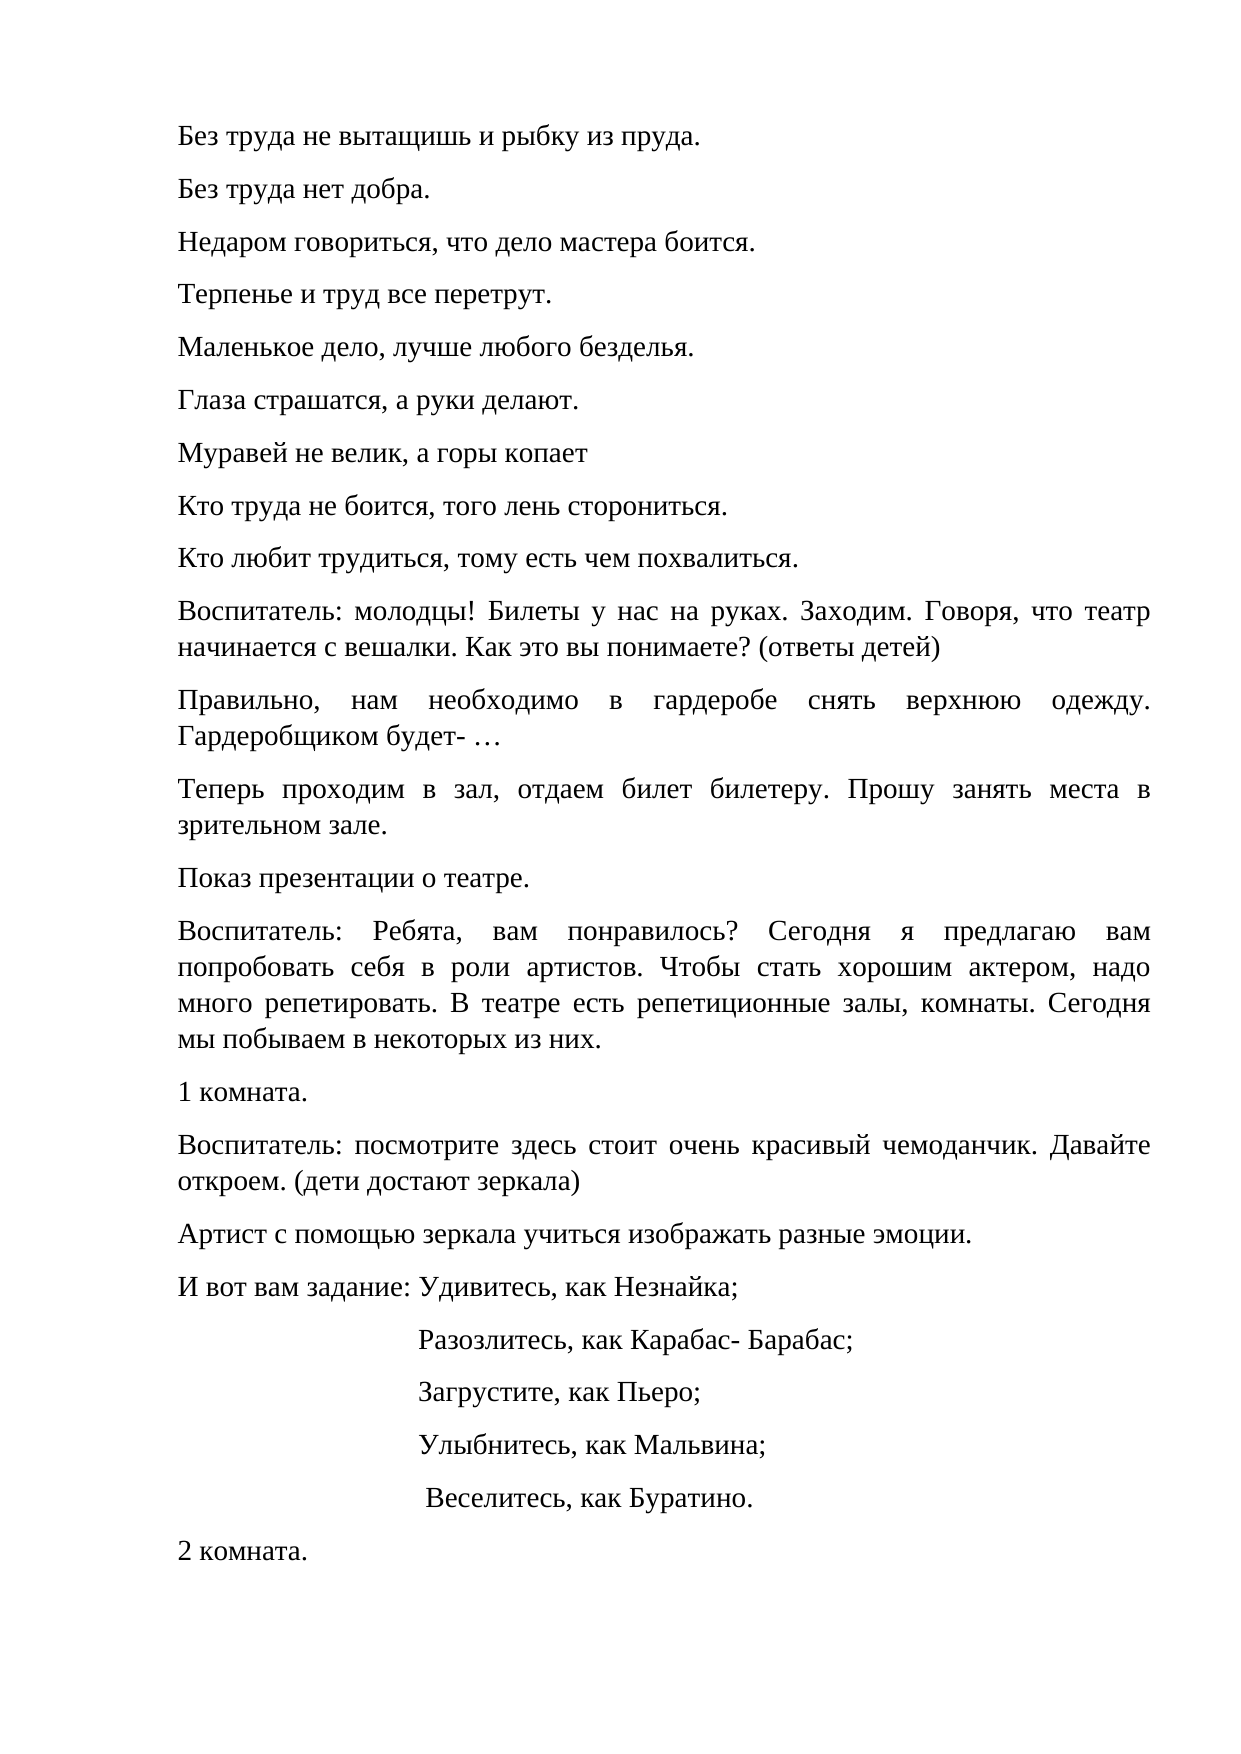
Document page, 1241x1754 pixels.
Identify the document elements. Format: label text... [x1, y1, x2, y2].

text Кто любит трудиться, тому есть чем похвалиться. [177, 541, 1152, 574]
text Веселитесь, как Буратино. [177, 1480, 1152, 1514]
text Недаром говориться, что дело мастера боится. [177, 224, 1152, 257]
text Загрустите, как Пьеро; [177, 1374, 1152, 1408]
text Воспитатель: Ребята, вам понравилось? Сегодня я предлагаю вам попробовать себя в роли артистов. Чтобы стать хорошим актером, надо много репетировать. В театре есть репетиционные залы, комнаты. Сегодня мы побываем в некоторых из них. [177, 913, 1152, 1055]
text Без труда нет добра. [177, 171, 1152, 204]
text Воспитатель: посмотрите здесь стоит очень красивый чемоданчик. Давайте откроем. (дети достают зеркала) [177, 1127, 1152, 1197]
text И вот вам задание: Удивитесь, как Незнайка; [177, 1269, 1152, 1302]
text Улыбнитесь, как Мальвина; [177, 1427, 1152, 1461]
text Разозлитесь, как Карабас- Барабас; [177, 1322, 1152, 1355]
text Правильно, нам необходимо в гардеробе снять верхнюю одежду. Гардеробщиком будет- … [177, 682, 1152, 752]
text Кто труда не боится, того лень сторониться. [177, 488, 1152, 521]
text Глаза страшатся, а руки делают. [177, 382, 1152, 416]
text Воспитатель: молодцы! Билеты у нас на руках. Заходим. Говоря, что театр начинается с вешалки. Как это вы понимаете? (ответы детей) [177, 593, 1152, 663]
text Маленькое дело, лучше любого безделья. [177, 329, 1152, 363]
text Артист с помощью зеркала учиться изображать разные эмоции. [177, 1216, 1152, 1250]
text 2 комната. [177, 1533, 1152, 1567]
text 1 комната. [177, 1074, 1152, 1108]
text Без труда не вытащишь и рыбку из пруда. [177, 118, 1152, 152]
text Терпенье и труд все перетрут. [177, 277, 1152, 310]
text Теперь проходим в зал, отдаем билет билетеру. Прошу занять места в зрительном зале. [177, 771, 1152, 841]
text Муравей не велик, а горы копает [177, 435, 1152, 468]
text Показ презентации о театре. [177, 860, 1152, 894]
